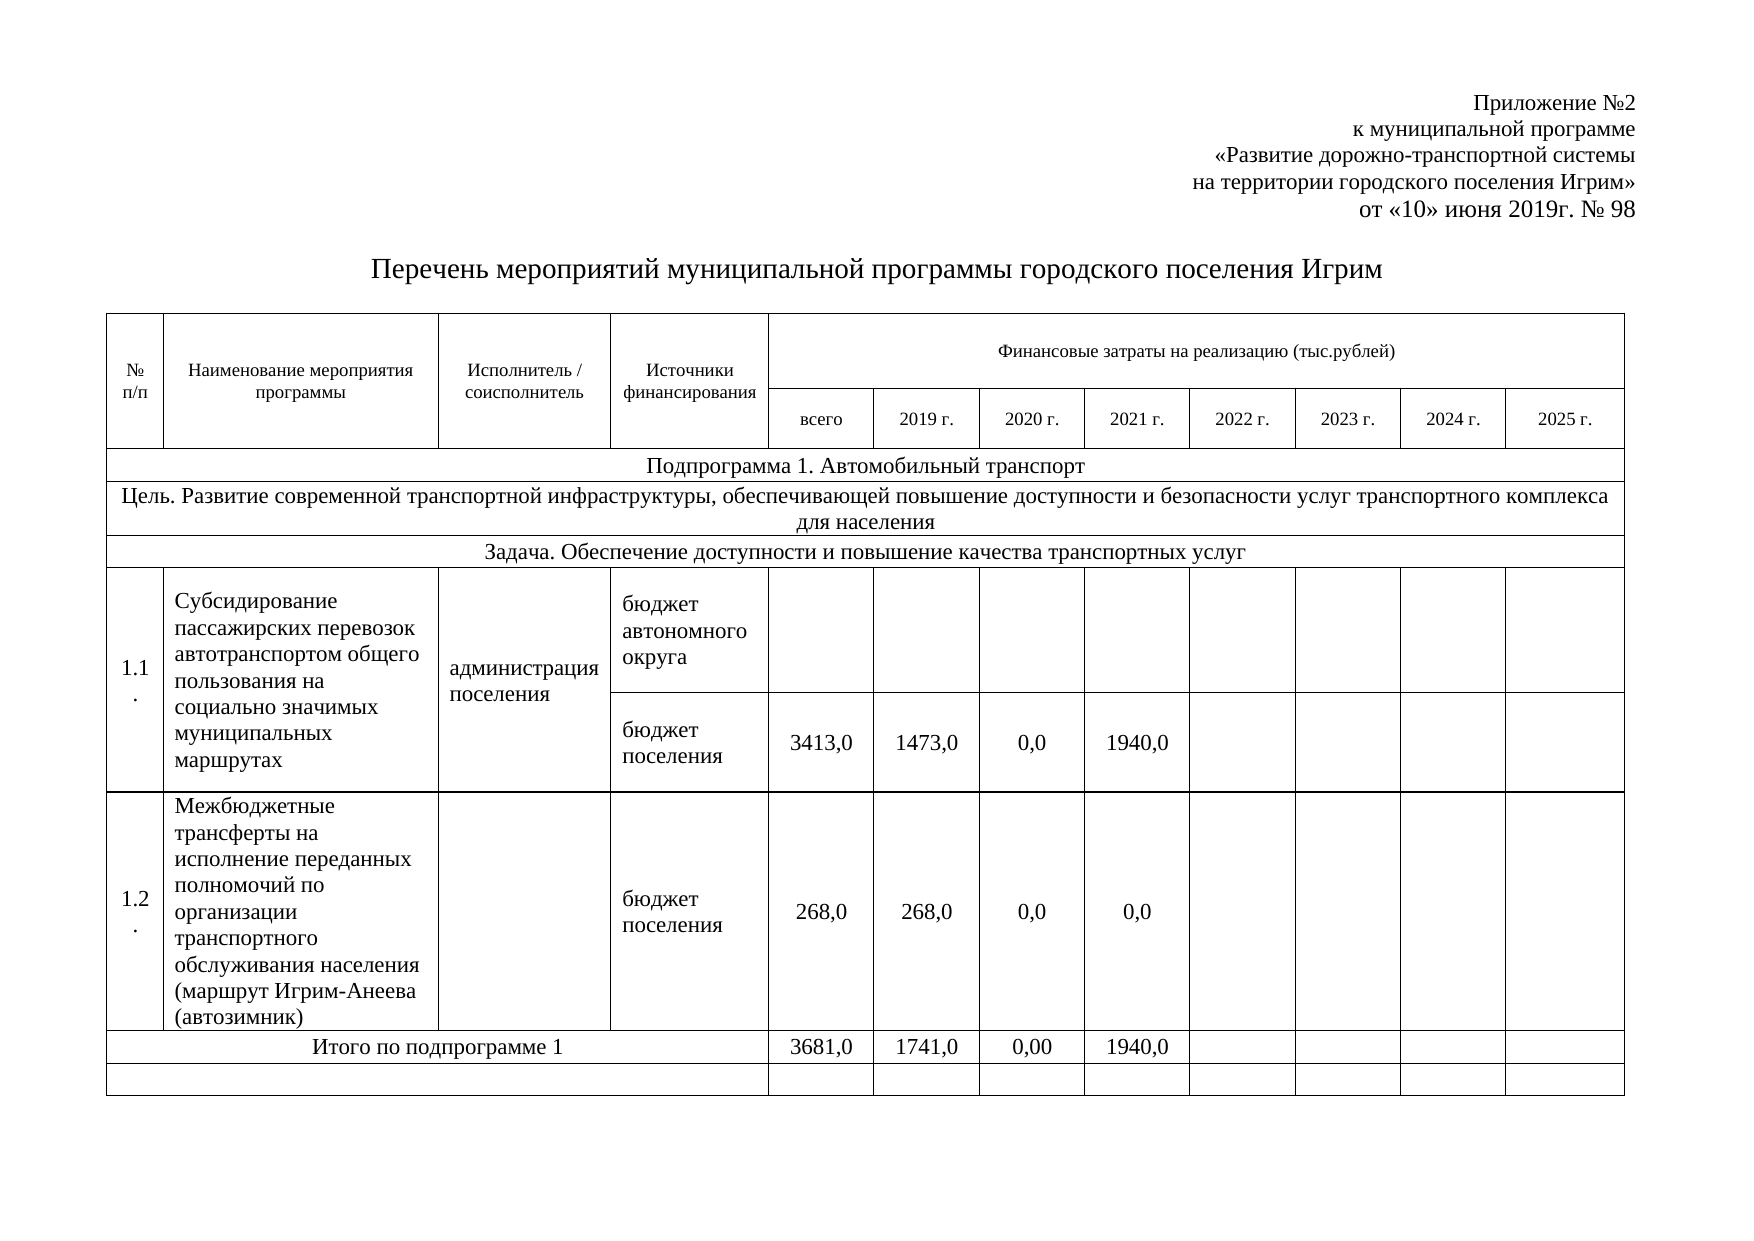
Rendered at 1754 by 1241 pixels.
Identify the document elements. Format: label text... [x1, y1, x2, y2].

table_cell Задача. Обеспечение доступности и повышение качества транспортных услуг [107, 536, 1624, 567]
table_cell [769, 1064, 873, 1095]
table_cell 268,0 [769, 793, 873, 1030]
table_cell [1506, 793, 1624, 1030]
table_cell [1190, 1031, 1295, 1062]
table_cell бюджет поселения [611, 693, 768, 791]
table_cell 3681,0 [769, 1031, 873, 1062]
table_cell всего [769, 389, 873, 448]
table_cell [1190, 793, 1295, 1030]
text на территории городского поселения Игрим» [118, 168, 1636, 194]
table_cell Цель. Развитие современной транспортной инфраструктуры, обеспечивающей повышение доступности и безопасности услуг транспортного комплекса для населения [107, 482, 1624, 534]
table_cell [1190, 1064, 1295, 1095]
table_cell [874, 1064, 979, 1095]
table_cell Итого по подпрограмме 1 [107, 1031, 768, 1062]
table_cell [1296, 693, 1400, 791]
table_cell [1506, 1064, 1624, 1095]
table_cell [1085, 1064, 1189, 1095]
table_cell [1190, 568, 1295, 692]
table_header № п/п [107, 314, 163, 448]
table_cell [1190, 693, 1295, 791]
table_cell 2022 г. [1190, 389, 1295, 448]
table_cell Субсидирование пассажирских перевозок автотранспортом общего пользования на социально значимых муниципальных маршрутах [164, 568, 438, 791]
table_cell [1401, 793, 1505, 1030]
table_cell [769, 568, 873, 692]
table_cell [1401, 693, 1505, 791]
table_cell [1401, 568, 1505, 692]
table_cell 2025 г. [1506, 389, 1624, 448]
table_cell [1506, 568, 1624, 692]
table_cell 3413,0 [769, 693, 873, 791]
table_cell [874, 568, 979, 692]
text от «10» июня 2019г. № 98 [118, 194, 1636, 223]
table_cell 2021 г. [1085, 389, 1189, 448]
table_cell [980, 568, 1084, 692]
table_cell [107, 1064, 768, 1095]
text Перечень мероприятий муниципальной программы городского поселения Игрим [118, 252, 1636, 285]
table_cell 2019 г. [874, 389, 979, 448]
table_header Источники финансирования [611, 314, 768, 448]
table_cell [1085, 568, 1189, 692]
table_cell 2023 г. [1296, 389, 1400, 448]
table_cell 2020 г. [980, 389, 1084, 448]
table_cell [1506, 693, 1624, 791]
table_cell [1401, 1031, 1505, 1062]
table_cell [1296, 1031, 1400, 1062]
table_cell 1741,0 [874, 1031, 979, 1062]
table_cell 1.2. [107, 793, 163, 1030]
table_header Наименование мероприятия программы [164, 314, 438, 448]
table_cell 0,0 [980, 793, 1084, 1030]
table_cell Подпрограмма 1. Автомобильный транспорт [107, 449, 1624, 481]
table_cell 0,0 [1085, 793, 1189, 1030]
table_cell 1940,0 [1085, 693, 1189, 791]
table_cell [1296, 1064, 1400, 1095]
table_cell администрация поселения [439, 568, 610, 791]
table_cell [1296, 568, 1400, 692]
table_cell бюджет поселения [611, 793, 768, 1030]
table_cell [439, 793, 610, 1030]
table_cell [1506, 1031, 1624, 1062]
table_cell [1296, 793, 1400, 1030]
text «Развитие дорожно-транспортной системы [118, 141, 1636, 168]
table_cell Межбюджетные трансферты на исполнение переданных полномочий по организации транспортного обслуживания населения (маршрут Игрим-Анеева (автозимник) [164, 793, 438, 1030]
text к муниципальной программе [118, 115, 1636, 141]
table_cell бюджет автономного округа [611, 568, 768, 692]
table_cell 1473,0 [874, 693, 979, 791]
table_cell 0,0 [980, 693, 1084, 791]
table_cell 0,00 [980, 1031, 1084, 1062]
table_cell 1940,0 [1085, 1031, 1189, 1062]
table_cell [980, 1064, 1084, 1095]
table_cell [1401, 1064, 1505, 1095]
table_cell 268,0 [874, 793, 979, 1030]
text Приложение №2 [118, 89, 1636, 115]
table_header Исполнитель / соисполнитель [439, 314, 610, 448]
table_header Финансовые затраты на реализацию (тыс.рублей) [769, 314, 1624, 387]
table_cell 1.1. [107, 568, 163, 791]
table_cell 2024 г. [1401, 389, 1505, 448]
